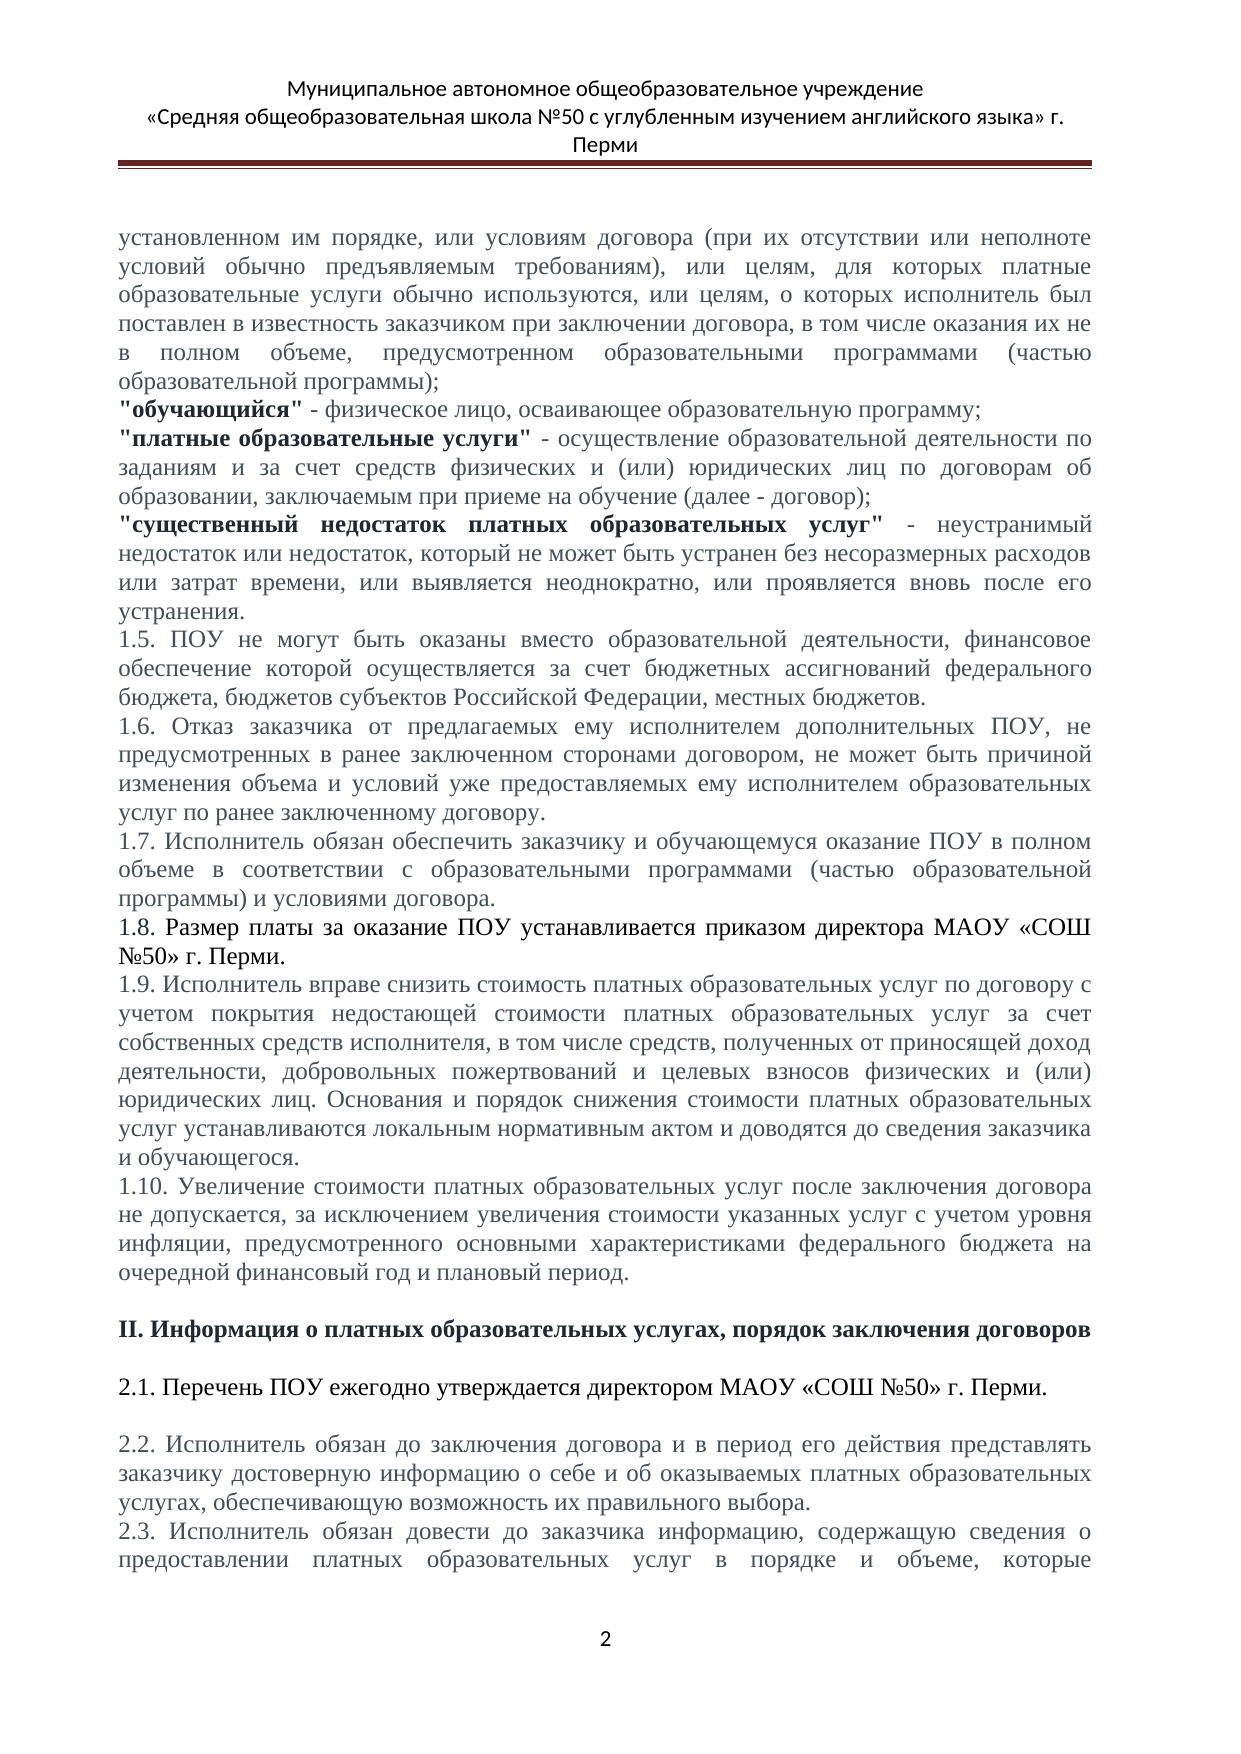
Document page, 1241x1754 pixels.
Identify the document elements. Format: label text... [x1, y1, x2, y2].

text 1.8. Размер платы за оказание ПОУ устанавливается приказом директора МАОУ «СОШ №50» г. Перми. [118, 912, 1092, 969]
text 2.2. Исполнитель обязан до заключения договора и в период его действия представлять заказчику достоверную информацию о себе и об оказываемых платных образовательных услугах, обеспечивающую возможность их правильного выбора. [118, 1429, 1092, 1516]
text "платные образовательные услуги" - осуществление образовательной деятельности по заданиям и за счет средств физических и (или) юридических лиц по договорам об образовании, заключаемым при приеме на обучение (далее - договор); [118, 423, 1092, 509]
text "существенный недостаток платных образовательных услуг" - неустранимый недостаток или недостаток, который не может быть устранен без несоразмерных расходов или затрат времени, или выявляется неоднократно, или проявляется вновь после его устранения. [118, 509, 1092, 624]
text 1.5. ПОУ не могут быть оказаны вместо образовательной деятельности, финансовое обеспечение которой осуществляется за счет бюджетных ассигнований федерального бюджета, бюджетов субъектов Российской Федерации, местных бюджетов. [118, 624, 1092, 711]
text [118, 1516, 1092, 1573]
text 1.7. Исполнитель обязан обеспечить заказчику и обучающемуся оказание ПОУ в полном объеме в соответствии с образовательными программами (частью образовательной программы) и условиями договора. [118, 826, 1092, 912]
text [118, 222, 1092, 394]
text 1.6. Отказ заказчика от предлагаемых ему исполнителем дополнительных ПОУ, не предусмотренных в ранее заключенном сторонами договором, не может быть причиной изменения объема и условий уже предоставляемых ему исполнителем образовательных услуг по ранее заключенному договору. [118, 711, 1092, 826]
text 1.9. Исполнитель вправе снизить стоимость платных образовательных услуг по договору с учетом покрытия недостающей стоимости платных образовательных услуг за счет собственных средств исполнителя, в том числе средств, полученных от приносящей доход деятельности, добровольных пожертвований и целевых взносов физических и (или) юридических лиц. Основания и порядок снижения стоимости платных образовательных услуг устанавливаются локальным нормативным актом и доводятся до сведения заказчика и обучающегося. [118, 969, 1092, 1171]
text 1.10. Увеличение стоимости платных образовательных услуг после заключения договора не допускается, за исключением увеличения стоимости указанных услуг с учетом уровня инфляции, предусмотренного основными характеристиками федерального бюджета на очередной финансовый год и плановый период. [118, 1171, 1092, 1286]
text II. Информация о платных образовательных услугах, порядок заключения договоров [118, 1314, 1092, 1343]
text "обучающийся" - физическое лицо, осваивающее образовательную программу; [118, 394, 1092, 423]
text 2.1. Перечень ПОУ ежегодно утверждается директором МАОУ «СОШ №50» г. Перми. [118, 1372, 1092, 1401]
